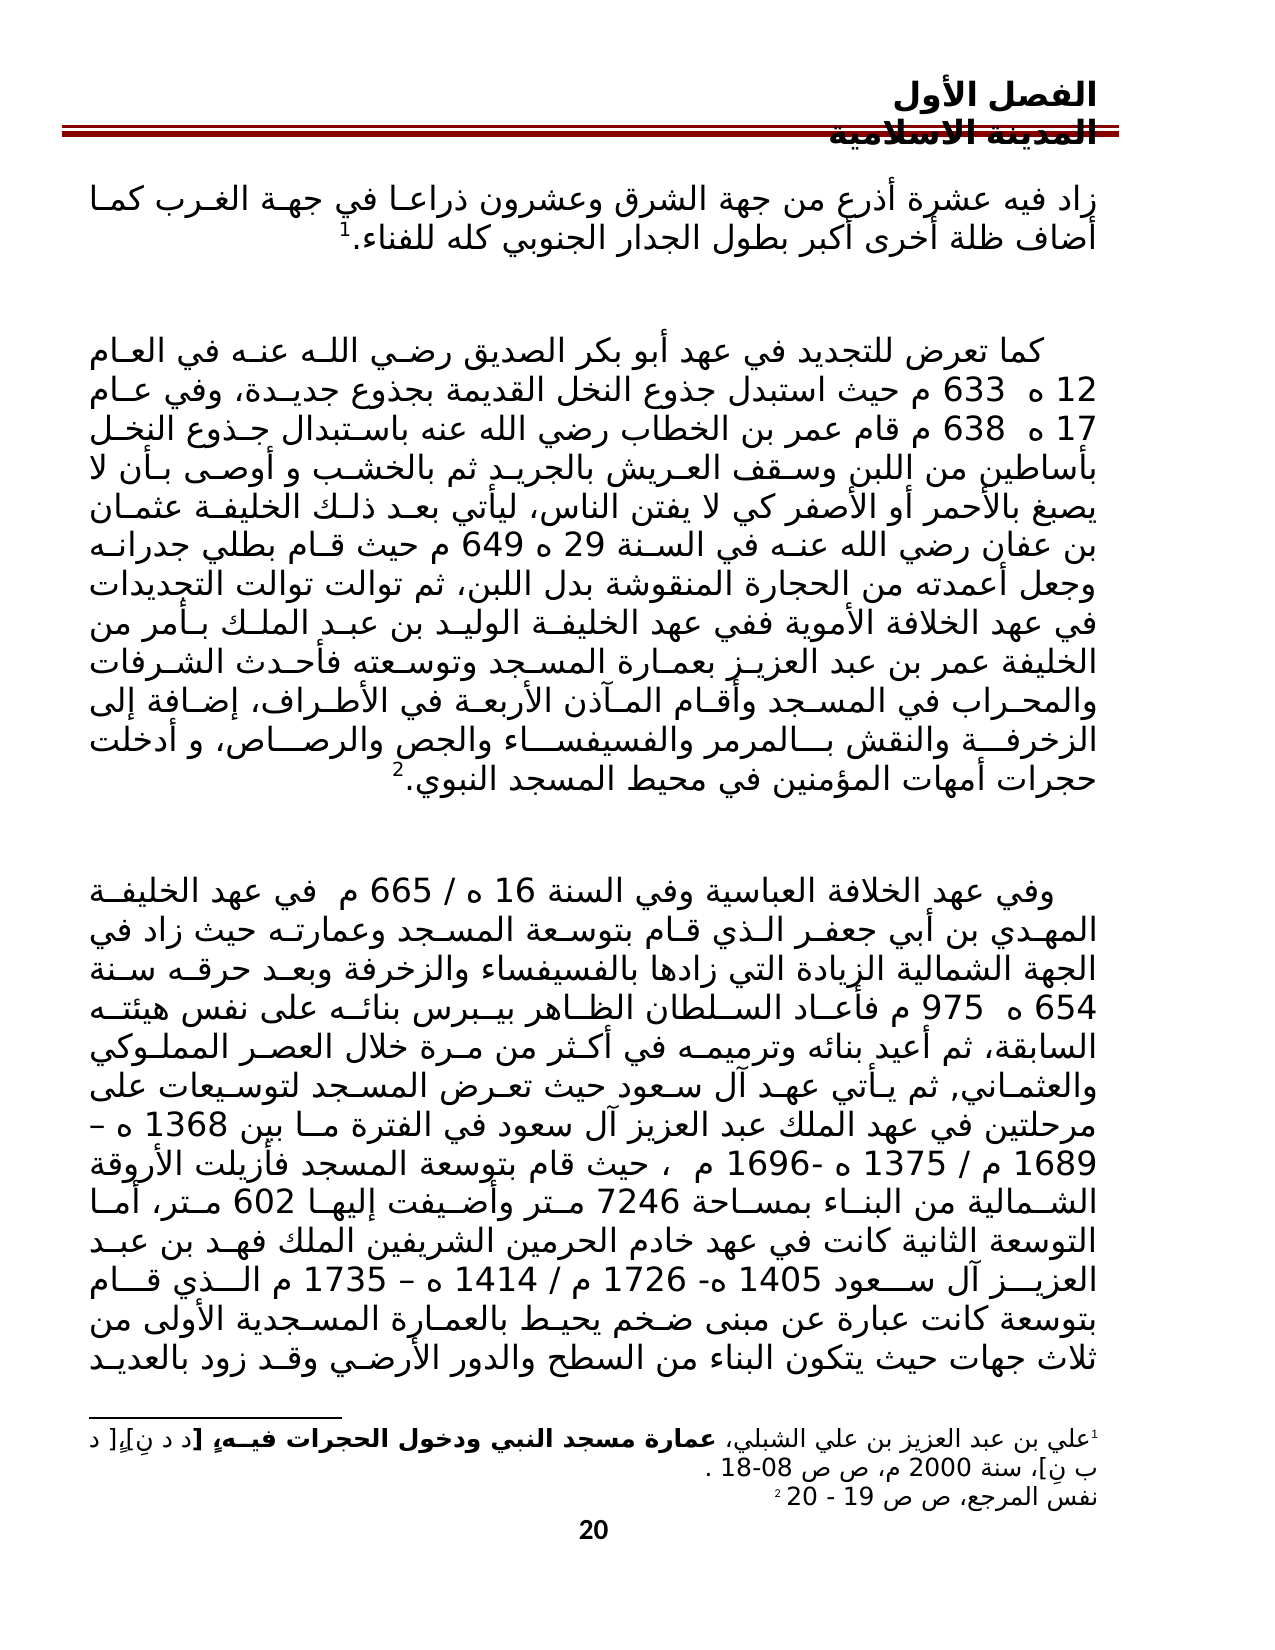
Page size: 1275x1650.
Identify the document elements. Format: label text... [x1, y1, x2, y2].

text كما تعرض للتجديد في عهد أبو بكر الصديق رضي الله عنه في العام 12 ه 633 م حيث استبدل جذوع النخل القديمة بجذوع جديدة، وفي عام 17 ه 638 م قام عمر بن الخطاب رضي الله عنه باستبدال جذوع النخل بأساطين من اللبن وسقف العريش بالجريد ثم بالخشب و أوصى بأن لا يصبغ بالأحمر أو الأصفر كي لا يفتن الناس، ليأتي بعد ذلك الخليفة عثمان بن عفان رضي الله عنه في السنة 29 ه 649 م حيث قام بطلي جدرانه وجعل أعمدته من الحجارة المنقوشة بدل اللبن، ثم توالت توالت التجديدات في عهد الخلافة الأموية ففي عهد الخليفة الوليد بن عبد الملك بأمر من الخليفة عمر بن عبد العزيز بعمارة المسجد وتوسعته فأحدث الشرفات والمحراب في المسجد وأقام المآذن الأربعة في الأطراف، إضافة إلى الزخرفة والنقش بالمرمر والفسيفساء والجص والرصاص، و أدخلت حجرات أمهات المؤمنين في محيط المسجد النبوي. [89, 332, 1098, 798]
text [89, 180, 1098, 258]
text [89, 872, 1098, 1377]
